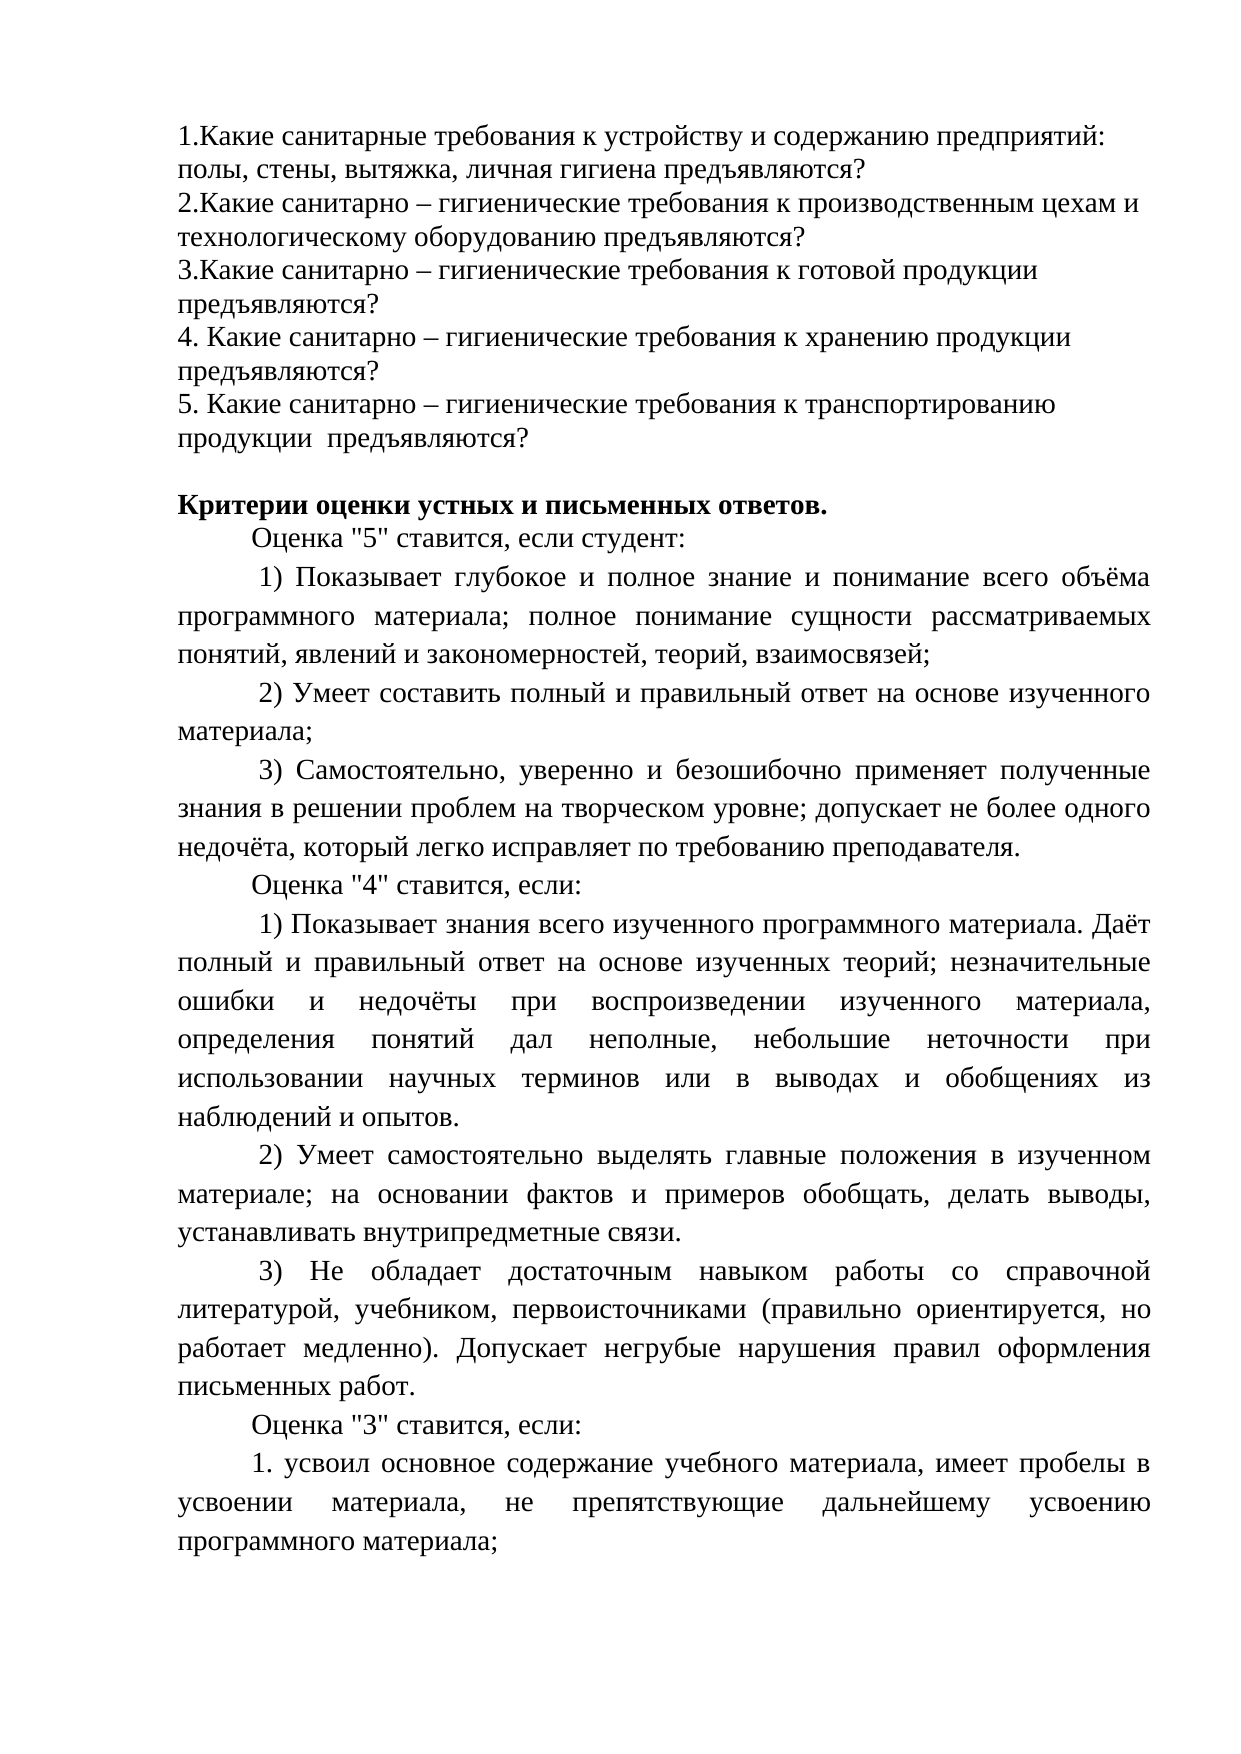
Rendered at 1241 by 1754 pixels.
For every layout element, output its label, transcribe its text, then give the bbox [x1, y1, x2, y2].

text Оценка "5" ставится, если студент: [177, 521, 1152, 554]
list 2.Какие санитарно – гигиенические требования к производственным цехам и технологическому оборудованию предъявляются? [177, 185, 1152, 252]
text 3) Самостоятельно, уверенно и безошибочно применяет полученные знания в решении проблем на творческом уровне; допускает не более одного недочёта, который легко исправляет по требованию преподавателя. [177, 752, 1152, 862]
text 1) Показывает глубокое и полное знание и понимание всего объёма программного материала; полное понимание сущности рассматриваемых понятий, явлений и закономерностей, теорий, взаимосвязей; [177, 559, 1152, 670]
list 5. Какие санитарно – гигиенические требования к транспортированию продукции предъявляются? [177, 386, 1152, 453]
text 3) Не обладает достаточным навыком работы со справочной литературой, учебником, первоисточниками (правильно ориентируется, но работает медленно). Допускает негрубые нарушения правил оформления письменных работ. [177, 1253, 1152, 1402]
list 4. Какие санитарно – гигиенические требования к хранению продукции предъявляются? [177, 319, 1152, 386]
list 1.Какие санитарные требования к устройству и содержанию предприятий: полы, стены, вытяжка, личная гигиена предъявляются? [177, 118, 1152, 185]
text Критерии оценки устных и письменных ответов. [177, 487, 1152, 521]
list 3.Какие санитарно – гигиенические требования к готовой продукции предъявляются? [177, 252, 1152, 319]
text Оценка "4" ставится, если: [177, 867, 1152, 901]
text 2) Умеет самостоятельно выделять главные положения в изученном материале; на основании фактов и примеров обобщать, делать выводы, устанавливать внутрипредметные связи. [177, 1137, 1152, 1248]
text Оценка "3" ставится, если: [177, 1407, 1152, 1441]
text 2) Умеет составить полный и правильный ответ на основе изученного материала; [177, 675, 1152, 747]
text 1. усвоил основное содержание учебного материала, имеет пробелы в усвоении материала, не препятствующие дальнейшему усвоению программного материала; [177, 1446, 1152, 1556]
text 1) Показывает знания всего изученного программного материала. Даёт полный и правильный ответ на основе изученных теорий; незначительные ошибки и недочёты при воспроизведении изученного материала, определения понятий дал неполные, небольшие неточности при использовании научных терминов или в выводах и обобщениях из наблюдений и опытов. [177, 906, 1152, 1132]
